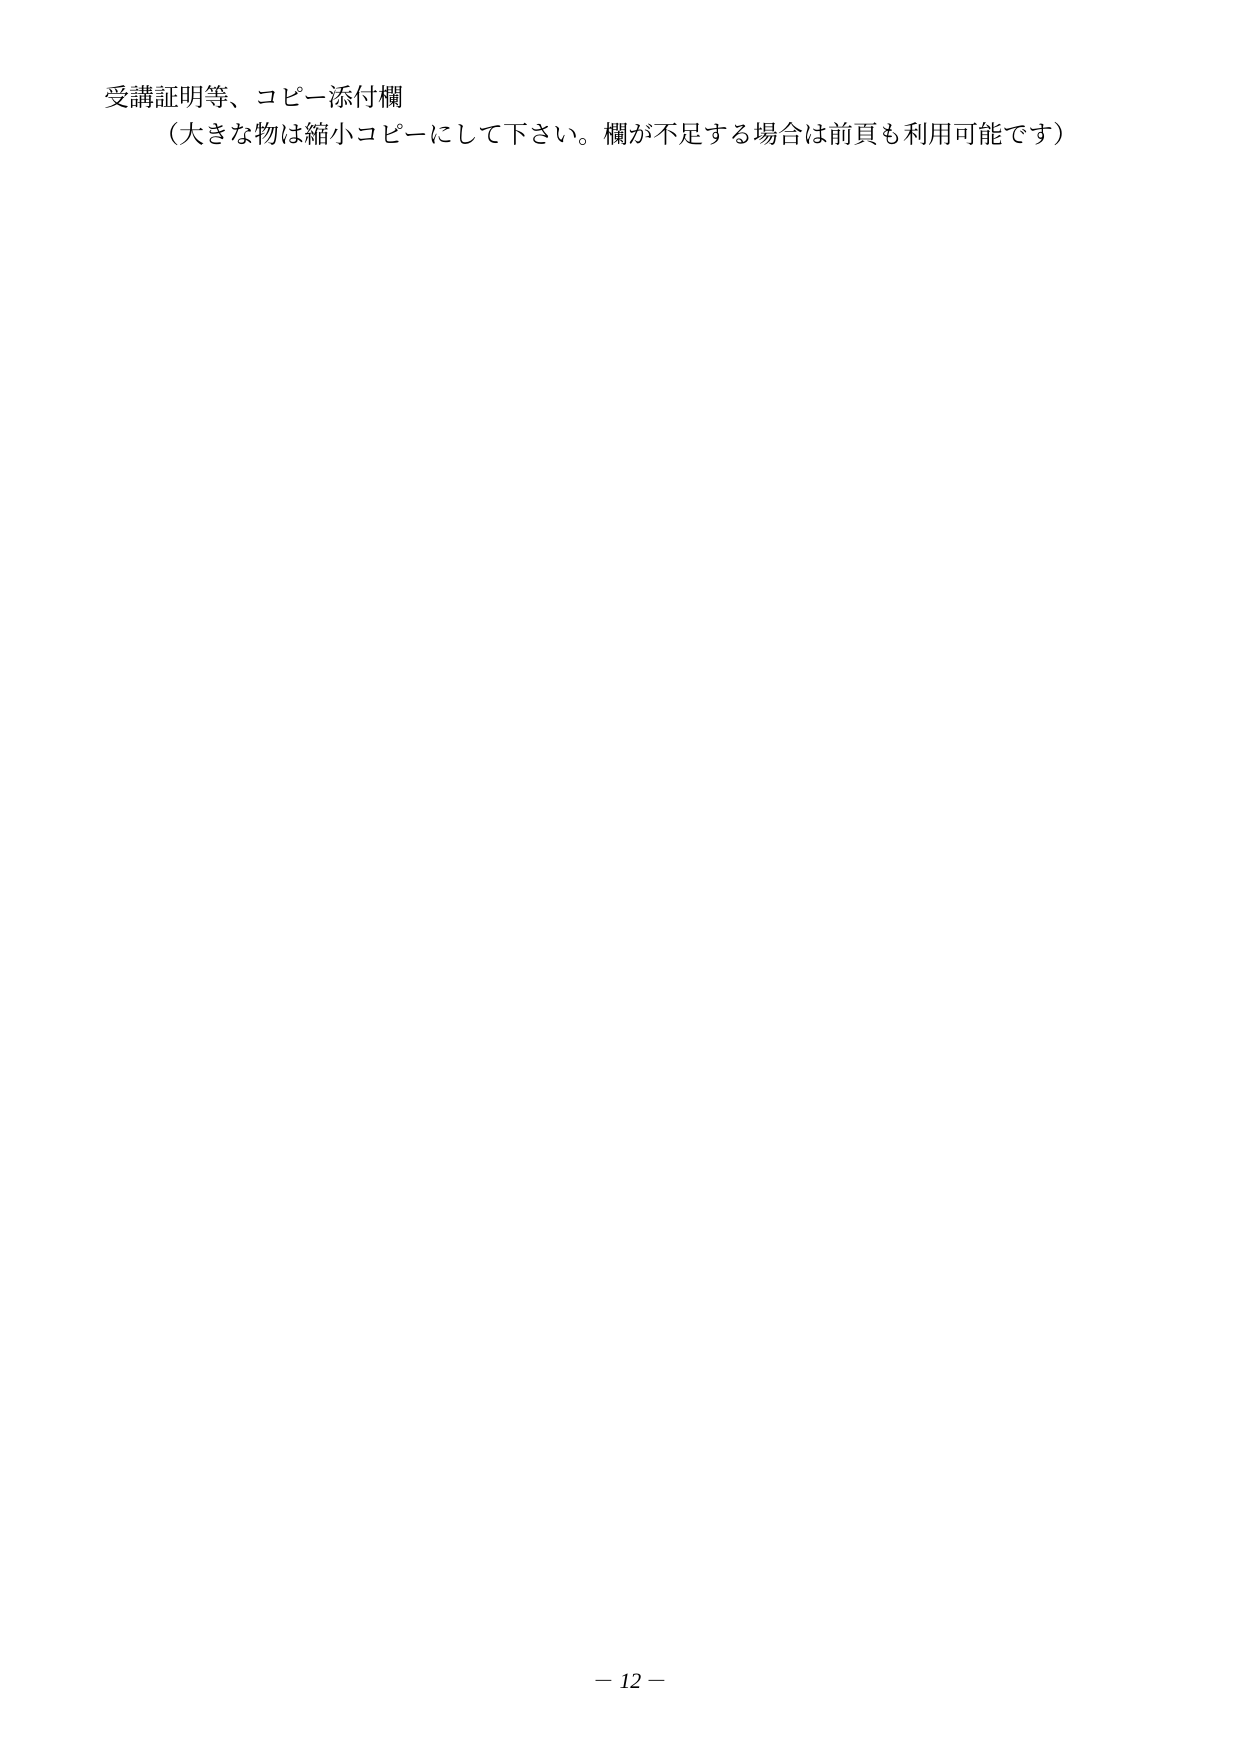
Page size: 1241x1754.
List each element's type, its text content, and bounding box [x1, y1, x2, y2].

text （大きな物は縮小コピーにして下さい。欄が不足する場合は前頁も利用可能です） [104, 114, 1138, 151]
text 受講証明等、コピー添付欄 [104, 77, 1136, 114]
